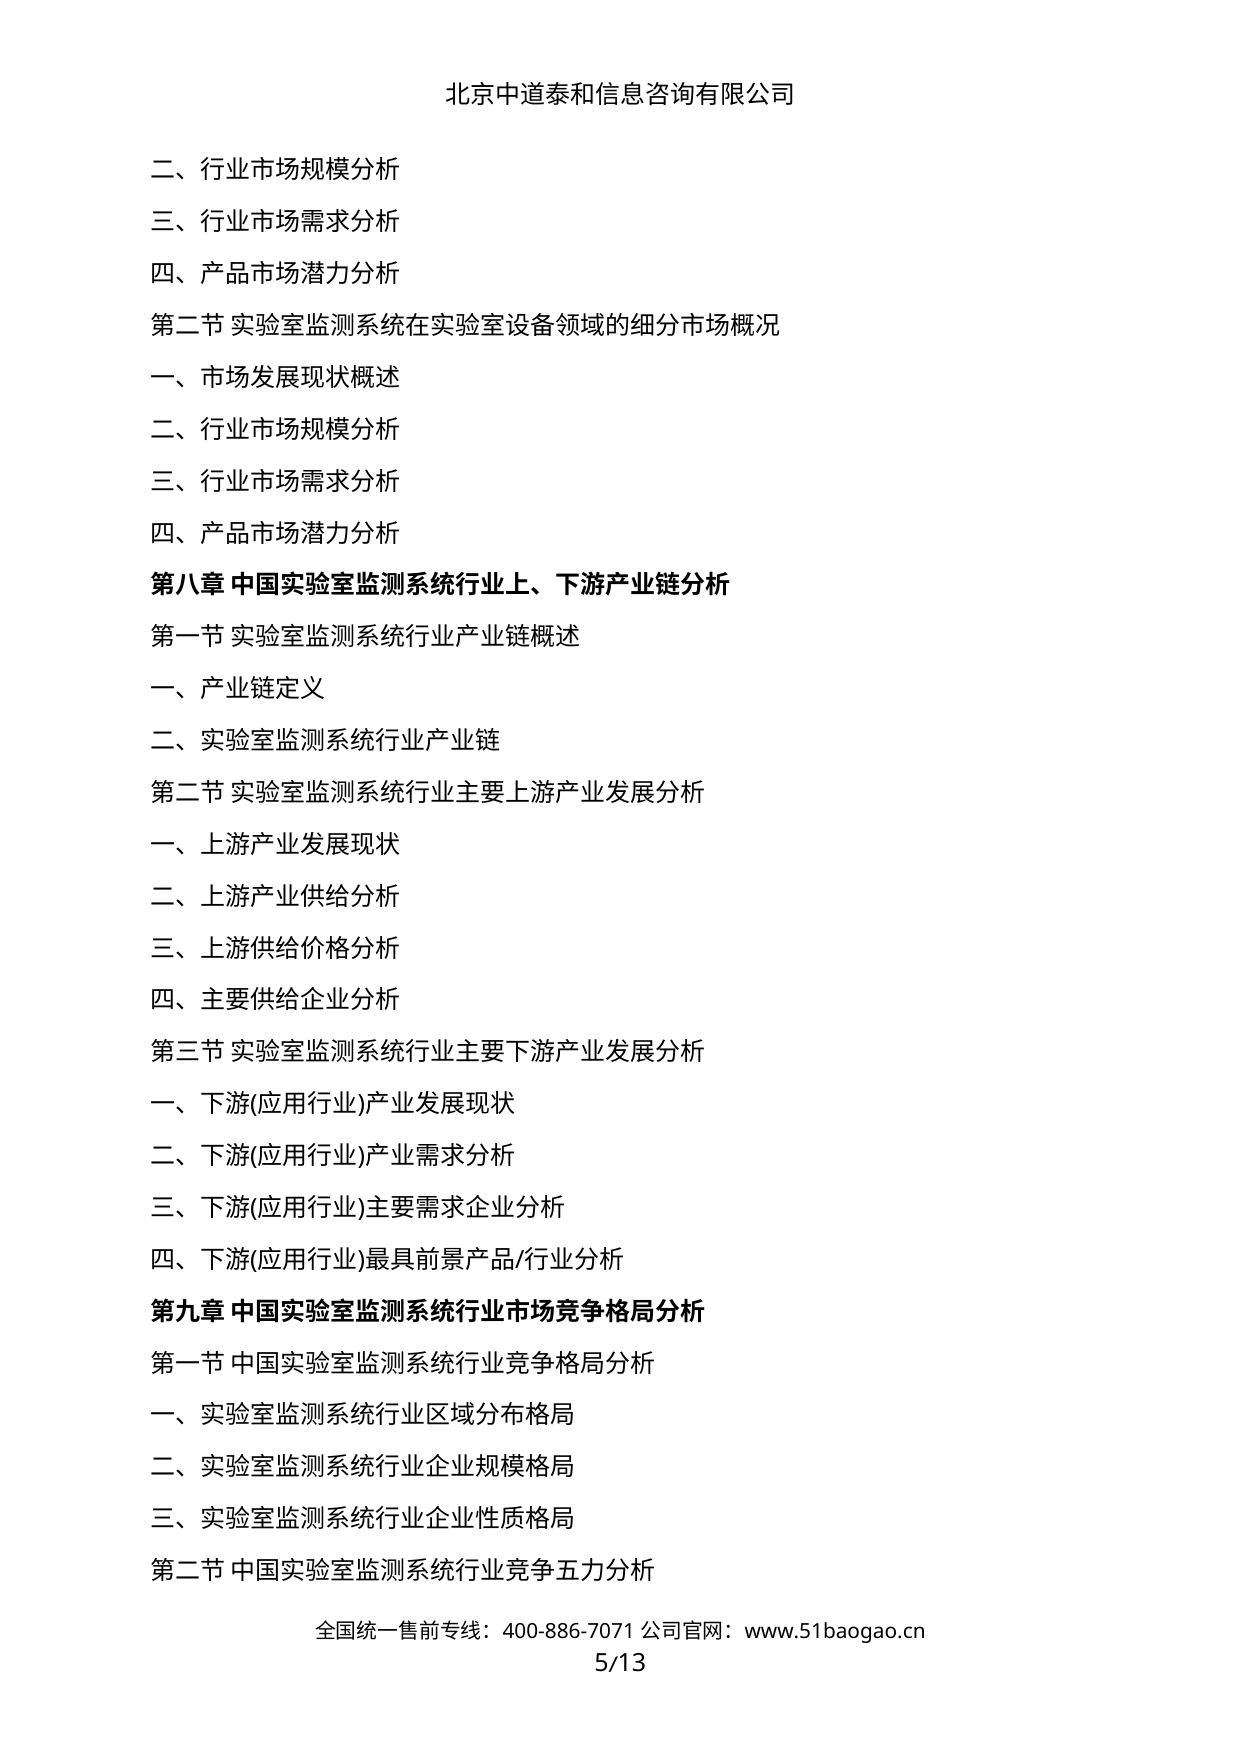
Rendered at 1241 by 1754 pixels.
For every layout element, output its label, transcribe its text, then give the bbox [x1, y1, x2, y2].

text 第一节 中国实验室监测系统行业竞争格局分析 [150, 1343, 1090, 1379]
text 第二节 中国实验室监测系统行业竞争五力分析 [150, 1551, 1090, 1587]
text 第一节 实验室监测系统行业产业链概述 [150, 617, 1090, 653]
text 四、产品市场潜力分析 [150, 254, 1090, 290]
text 一、下游(应用行业)产业发展现状 [150, 1084, 1090, 1120]
text 三、行业市场需求分析 [150, 461, 1090, 497]
text 四、主要供给企业分析 [150, 980, 1090, 1016]
text 第二节 实验室监测系统行业主要上游产业发展分析 [150, 772, 1090, 809]
text 一、上游产业发展现状 [150, 824, 1090, 861]
text 第八章 中国实验室监测系统行业上、下游产业链分析 [150, 565, 1090, 601]
text 二、下游(应用行业)产业需求分析 [150, 1136, 1090, 1172]
text 第九章 中国实验室监测系统行业市场竞争格局分析 [150, 1291, 1090, 1327]
text 第二节 实验室监测系统在实验室设备领域的细分市场概况 [150, 306, 1090, 342]
text 二、行业市场规模分析 [150, 150, 1090, 186]
text 三、实验室监测系统行业企业性质格局 [150, 1499, 1090, 1535]
text 三、行业市场需求分析 [150, 202, 1090, 238]
text 二、实验室监测系统行业产业链 [150, 721, 1090, 757]
text 二、行业市场规模分析 [150, 409, 1090, 446]
text 四、下游(应用行业)最具前景产品/行业分析 [150, 1239, 1090, 1276]
text 二、上游产业供给分析 [150, 876, 1090, 912]
text 三、上游供给价格分析 [150, 928, 1090, 964]
text 四、产品市场潜力分析 [150, 513, 1090, 549]
text 一、产业链定义 [150, 669, 1090, 705]
text 一、市场发展现状概述 [150, 357, 1090, 394]
text 第三节 实验室监测系统行业主要下游产业发展分析 [150, 1032, 1090, 1068]
text 一、实验室监测系统行业区域分布格局 [150, 1395, 1090, 1431]
text 二、实验室监测系统行业企业规模格局 [150, 1447, 1090, 1483]
text 三、下游(应用行业)主要需求企业分析 [150, 1187, 1090, 1224]
